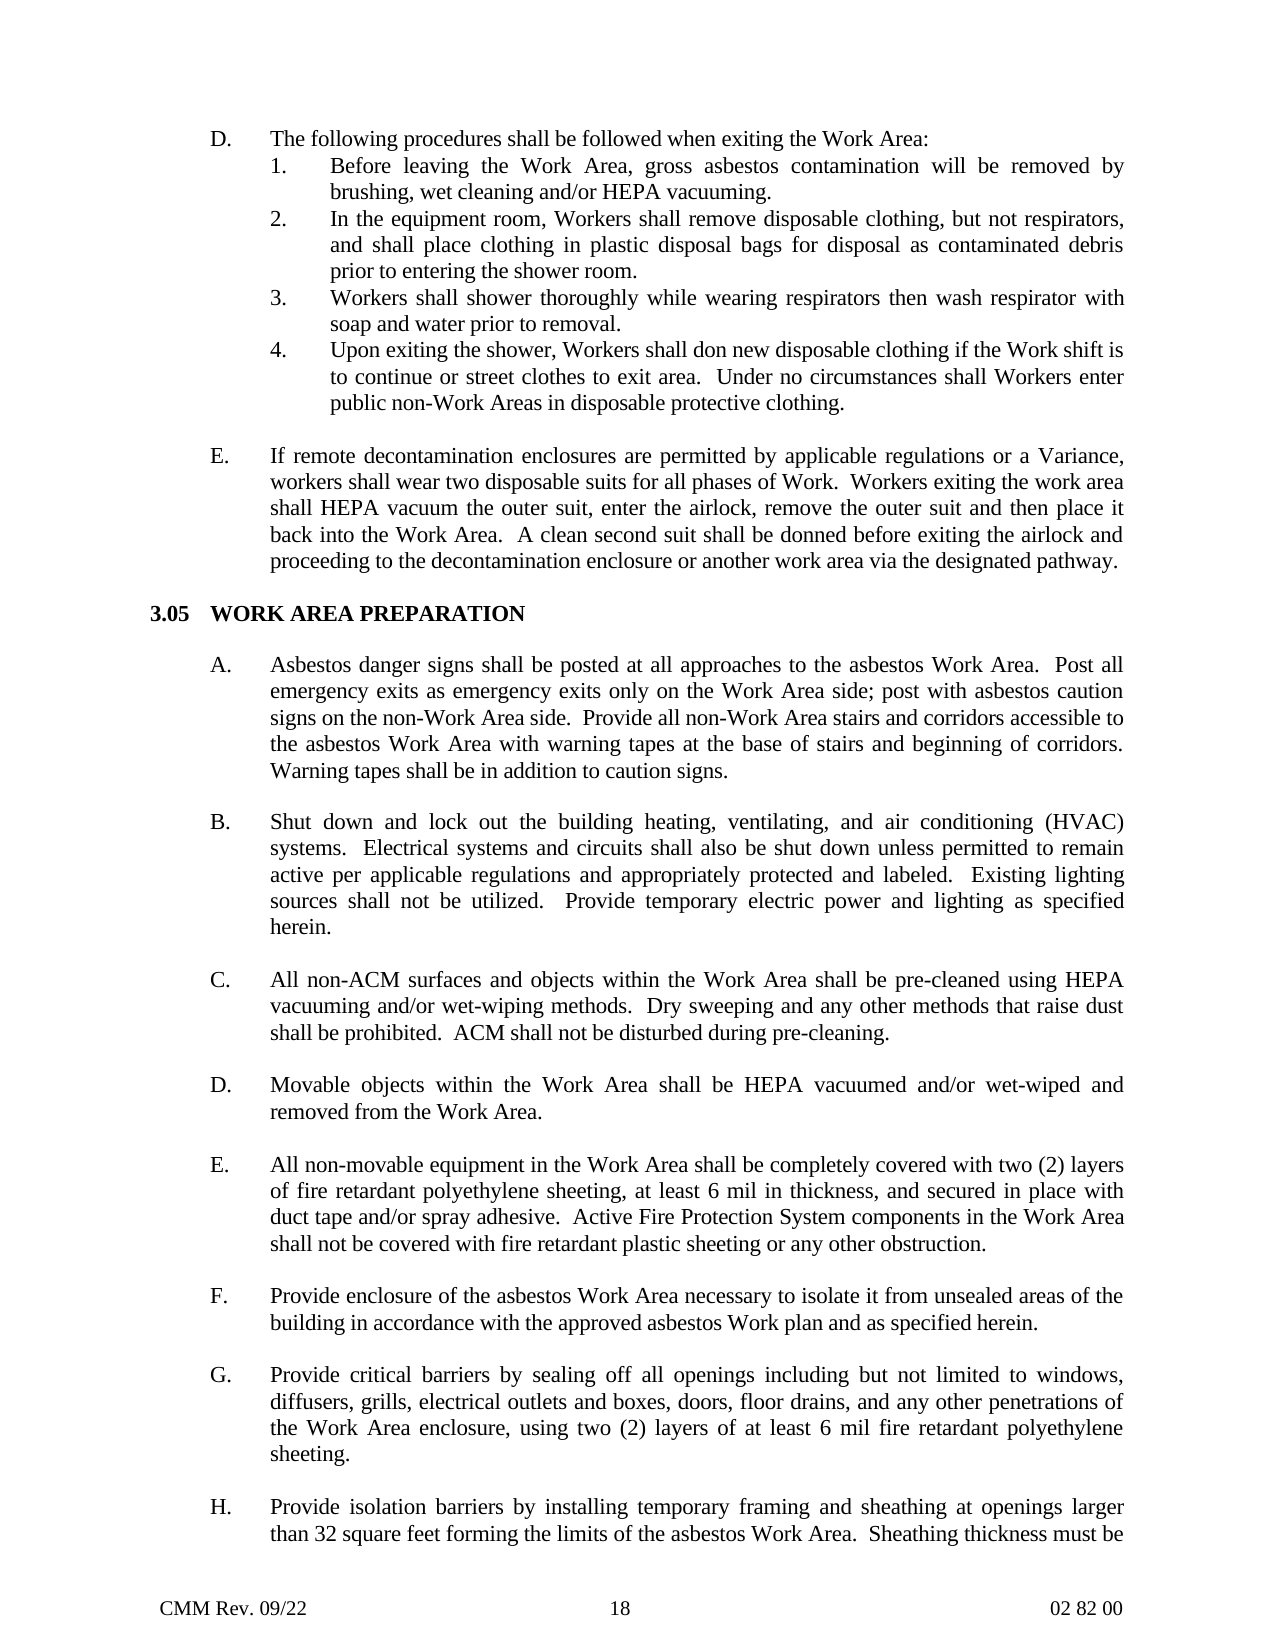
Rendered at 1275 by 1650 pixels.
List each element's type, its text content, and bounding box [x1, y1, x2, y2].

text E. All non-movable equipment in the Work Area shall be completely covered with two (2) layers of fire retardant polyethylene sheeting, at least 6 mil in thickness, and secured in place with duct tape and/or spray adhesive. Active Fire Protection System components in the Work Area shall not be covered with fire retardant plastic sheeting or any other obstruction. [210, 1151, 1125, 1256]
text F. Provide enclosure of the asbestos Work Area necessary to isolate it from unsealed areas of the building in accordance with the approved asbestos Work plan and as specified herein. [210, 1282, 1125, 1335]
text 4. Upon exiting the shower, Workers shall don new disposable clothing if the Work shift is to continue or street clothes to exit area. Under no circumstances shall Workers enter public non-Work Areas in disposable protective clothing. [270, 336, 1125, 415]
text 1. Before leaving the Work Area, gross asbestos contamination will be removed by brushing, wet cleaning and/or HEPA vacuuming. [270, 152, 1125, 204]
text D. The following procedures shall be followed when exiting the Work Area: [210, 126, 1125, 152]
text E. If remote decontamination enclosures are permitted by applicable regulations or a Variance, workers shall wear two disposable suits for all phases of Work. Workers exiting the work area shall HEPA vacuum the outer suit, enter the airlock, remove the outer suit and then place it back into the Work Area. A clean second suit shall be donned before exiting the airlock and proceeding to the decontamination enclosure or another work area via the designated pathway. [210, 442, 1125, 573]
text D. Movable objects within the Work Area shall be HEPA vacuumed and/or wet-wiped and removed from the Work Area. [210, 1072, 1125, 1124]
text 3.05 WORK AREA PREPARATION [150, 600, 1125, 626]
text C. All non-ACM surfaces and objects within the Work Area shall be pre-cleaned using HEPA vacuuming and/or wet-wiping methods. Dry sweeping and any other methods that raise dust shall be prohibited. ACM shall not be disturbed during pre-cleaning. [210, 966, 1125, 1045]
text 2. In the equipment room, Workers shall remove disposable clothing, but not respirators, and shall place clothing in plastic disposal bags for disposal as contaminated debris prior to entering the shower room. [270, 204, 1125, 284]
text 3. Workers shall shower thoroughly while wearing respirators then wash respirator with soap and water prior to removal. [270, 284, 1125, 336]
text G. Provide critical barriers by sealing off all openings including but not limited to windows, diffusers, grills, electrical outlets and boxes, doors, floor drains, and any other penetrations of the Work Area enclosure, using two (2) layers of at least 6 mil fire retardant polyethylene sheeting. [210, 1361, 1125, 1467]
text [210, 1493, 1125, 1546]
text A. Asbestos danger signs shall be posted at all approaches to the asbestos Work Area. Post all emergency exits as emergency exits only on the Work Area side; post with asbestos caution signs on the non-Work Area side. Provide all non-Work Area stairs and corridors accessible to the asbestos Work Area with warning tapes at the base of stairs and beginning of corridors. Warning tapes shall be in addition to caution signs. [210, 651, 1125, 783]
text B. Shut down and lock out the building heating, ventilating, and air conditioning (HVAC) systems. Electrical systems and circuits shall also be shut down unless permitted to remain active per applicable regulations and appropriately protected and labeled. Existing lighting sources shall not be utilized. Provide temporary electric power and lighting as specified herein. [210, 808, 1125, 940]
